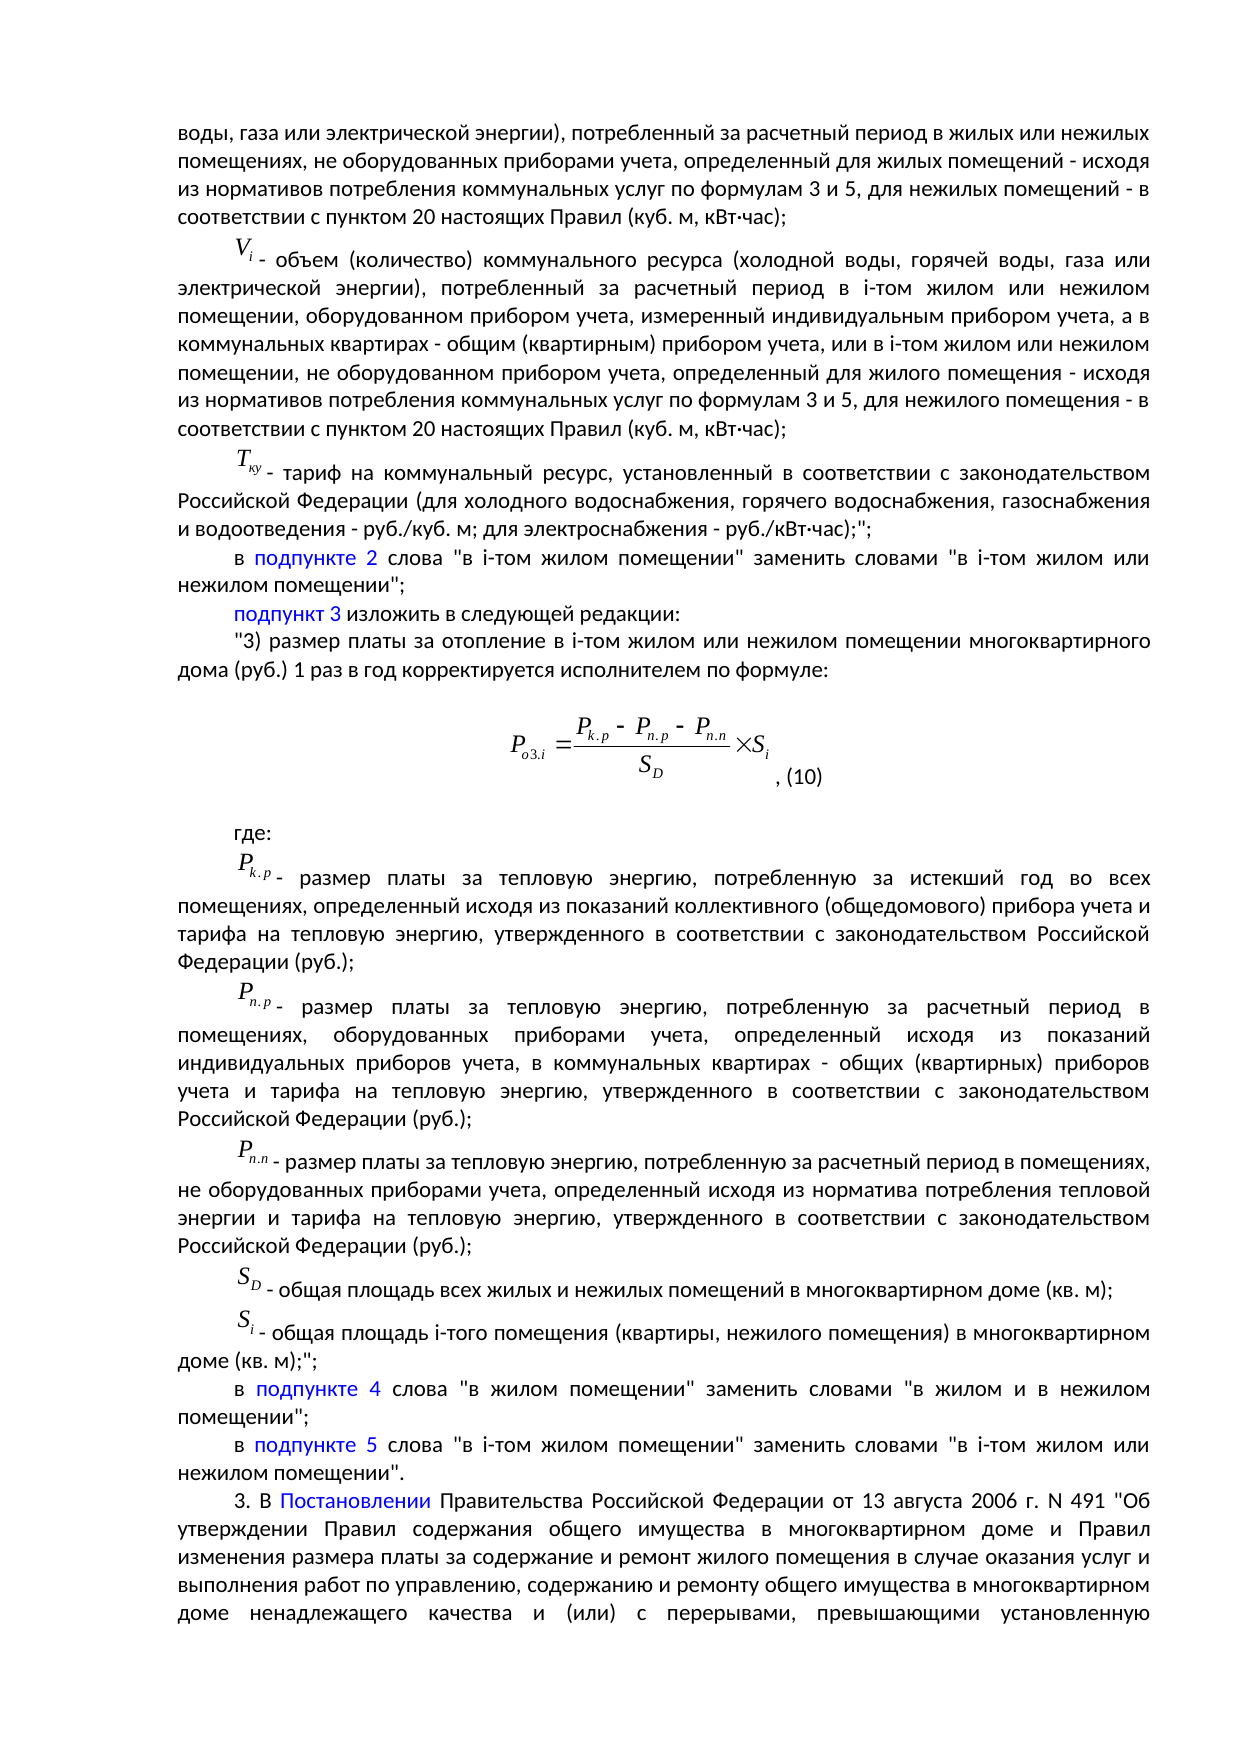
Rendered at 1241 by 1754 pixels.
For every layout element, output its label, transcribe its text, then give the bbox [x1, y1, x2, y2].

text - размер платы за тепловую энергию, потребленную за истекший год во всех помещениях, определенный исходя из показаний коллективного (общедомового) прибора учета и тарифа на тепловую энергию, утвержденного в соответствии с законодательством Российской Федерации (руб.); [177, 846, 1152, 975]
text "3) размер платы за отопление в i-том жилом или нежилом помещении многоквартирного дома (руб.) 1 раз в год корректируется исполнителем по формуле: [177, 627, 1152, 683]
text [177, 118, 1152, 230]
text - размер платы за тепловую энергию, потребленную за расчетный период в помещениях, оборудованных приборами учета, определенный исходя из показаний индивидуальных приборов учета, в коммунальных квартирах - общих (квартирных) приборов учета и тарифа на тепловую энергию, утвержденного в соответствии с законодательством Российской Федерации (руб.); [177, 975, 1152, 1132]
text подпункт 3 изложить в следующей редакции: [177, 599, 1152, 627]
text - объем (количество) коммунального ресурса (холодной воды, горячей воды, газа или электрической энергии), потребленный за расчетный период в i-том жилом или нежилом помещении, оборудованном прибором учета, измеренный индивидуальным прибором учета, а в коммунальных квартирах - общим (квартирным) прибором учета, или в i-том жилом или нежилом помещении, не оборудованном прибором учета, определенный для жилого помещения - исходя из нормативов потребления коммунальных услуг по формулам 3 и 5, для нежилого помещения - в соответствии с пунктом 20 настоящих Правил (куб. м, кВт·час); [177, 230, 1152, 442]
text где: [177, 818, 1152, 846]
text - размер платы за тепловую энергию, потребленную за расчетный период в помещениях, не оборудованных приборами учета, определенный исходя из норматива потребления тепловой энергии и тарифа на тепловую энергию, утвержденного в соответствии с законодательством Российской Федерации (руб.); [177, 1132, 1152, 1259]
text - общая площадь всех жилых и нежилых помещений в многоквартирном доме (кв. м); [177, 1259, 1152, 1303]
text в подпункте 5 слова "в i-том жилом помещении" заменить словами "в i-том жилом или нежилом помещении". [177, 1430, 1152, 1486]
text - тариф на коммунальный ресурс, установленный в соответствии с законодательством Российской Федерации (для холодного водоснабжения, горячего водоснабжения, газоснабжения и водоотведения - руб./куб. м; для электроснабжения - руб./кВт·час);"; [177, 442, 1152, 543]
text в подпункте 4 слова "в жилом помещении" заменить словами "в жилом и в нежилом помещении"; [177, 1374, 1152, 1430]
text в подпункте 2 слова "в i-том жилом помещении" заменить словами "в i-том жилом или нежилом помещении"; [177, 543, 1152, 599]
text - общая площадь i-того помещения (квартиры, нежилого помещения) в многоквартирном доме (кв. м);"; [177, 1303, 1152, 1374]
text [177, 1486, 1152, 1626]
text , (10) [177, 711, 1152, 790]
